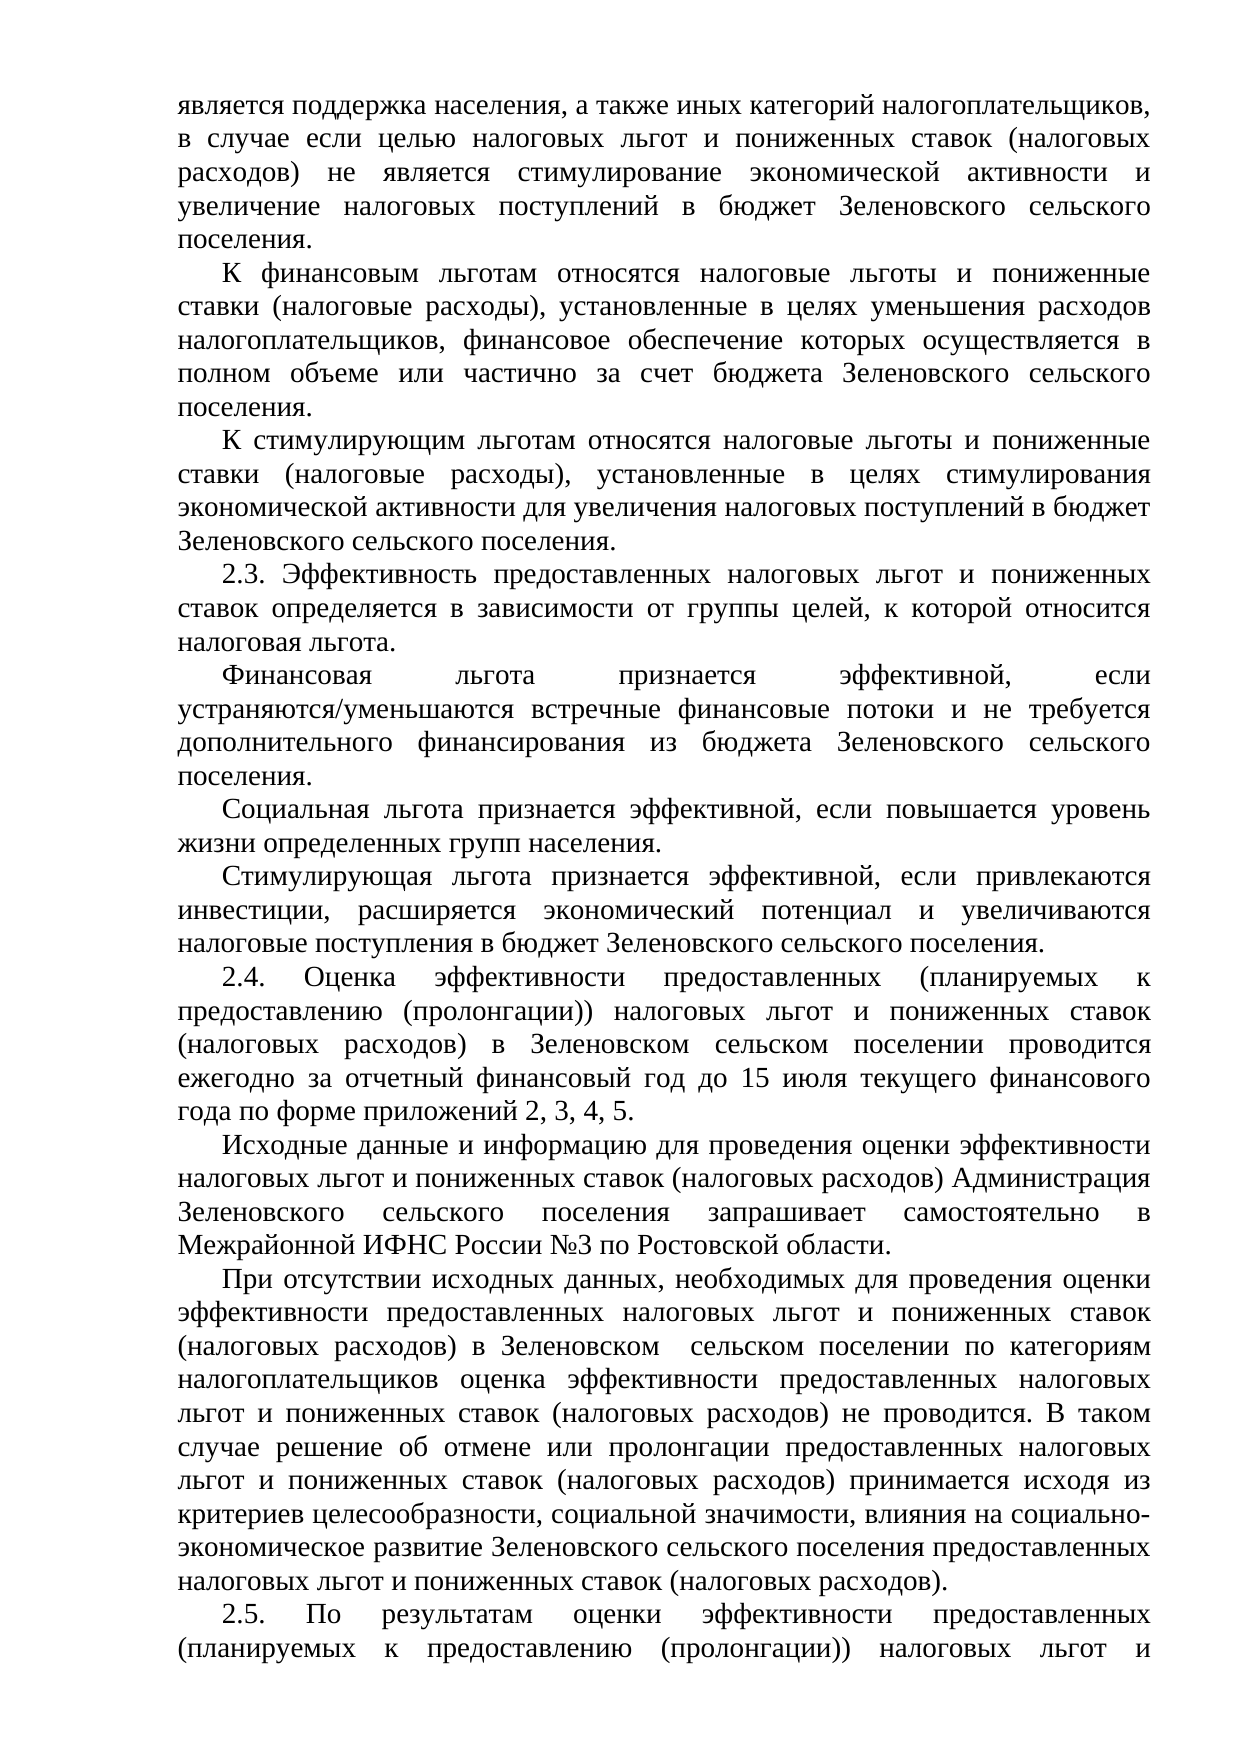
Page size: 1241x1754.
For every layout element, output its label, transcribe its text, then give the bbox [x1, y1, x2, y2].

text 2.3. Эффективность предоставленных налоговых льгот и пониженных ставок определяется в зависимости от группы целей, к которой относится налоговая льгота. [177, 557, 1152, 657]
text Стимулирующая льгота признается эффективной, если привлекаются инвестиции, расширяется экономический потенциал и увеличиваются налоговые поступления в бюджет Зеленовского сельского поселения. [177, 858, 1152, 959]
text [177, 1596, 1152, 1663]
text Исходные данные и информацию для проведения оценки эффективности налоговых льгот и пониженных ставок (налоговых расходов) Администрация Зеленовского сельского поселения запрашивает самостоятельно в Межрайонной ИФНС России №3 по Ростовской области. [177, 1127, 1152, 1261]
text К финансовым льготам относятся налоговые льготы и пониженные ставки (налоговые расходы), установленные в целях уменьшения расходов налогоплательщиков, финансовое обеспечение которых осуществляется в полном объеме или частично за счет бюджета Зеленовского сельского поселения. [177, 255, 1152, 422]
text При отсутствии исходных данных, необходимых для проведения оценки эффективности предоставленных налоговых льгот и пониженных ставок (налоговых расходов) в Зеленовском сельском поселении по категориям налогоплательщиков оценка эффективности предоставленных налоговых льгот и пониженных ставок (налоговых расходов) не проводится. В таком случае решение об отмене или пролонгации предоставленных налоговых льгот и пониженных ставок (налоговых расходов) принимается исходя из критериев целесообразности, социальной значимости, влияния на социально-экономическое развитие Зеленовского сельского поселения предоставленных налоговых льгот и пониженных ставок (налоговых расходов). [177, 1261, 1152, 1596]
text Финансовая льгота признается эффективной, если устраняются/уменьшаются встречные финансовые потоки и не требуется дополнительного финансирования из бюджета Зеленовского сельского поселения. [177, 657, 1152, 791]
text 2.4. Оценка эффективности предоставленных (планируемых к предоставлению (пролонгации)) налоговых льгот и пониженных ставок (налоговых расходов) в Зеленовском сельском поселении проводится ежегодно за отчетный финансовый год до 15 июля текущего финансового года по форме приложений 2, 3, 4, 5. [177, 959, 1152, 1127]
text К стимулирующим льготам относятся налоговые льготы и пониженные ставки (налоговые расходы), установленные в целях стимулирования экономической активности для увеличения налоговых поступлений в бюджет Зеленовского сельского поселения. [177, 422, 1152, 557]
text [177, 87, 1152, 255]
text Социальная льгота признается эффективной, если повышается уровень жизни определенных групп населения. [177, 791, 1152, 858]
